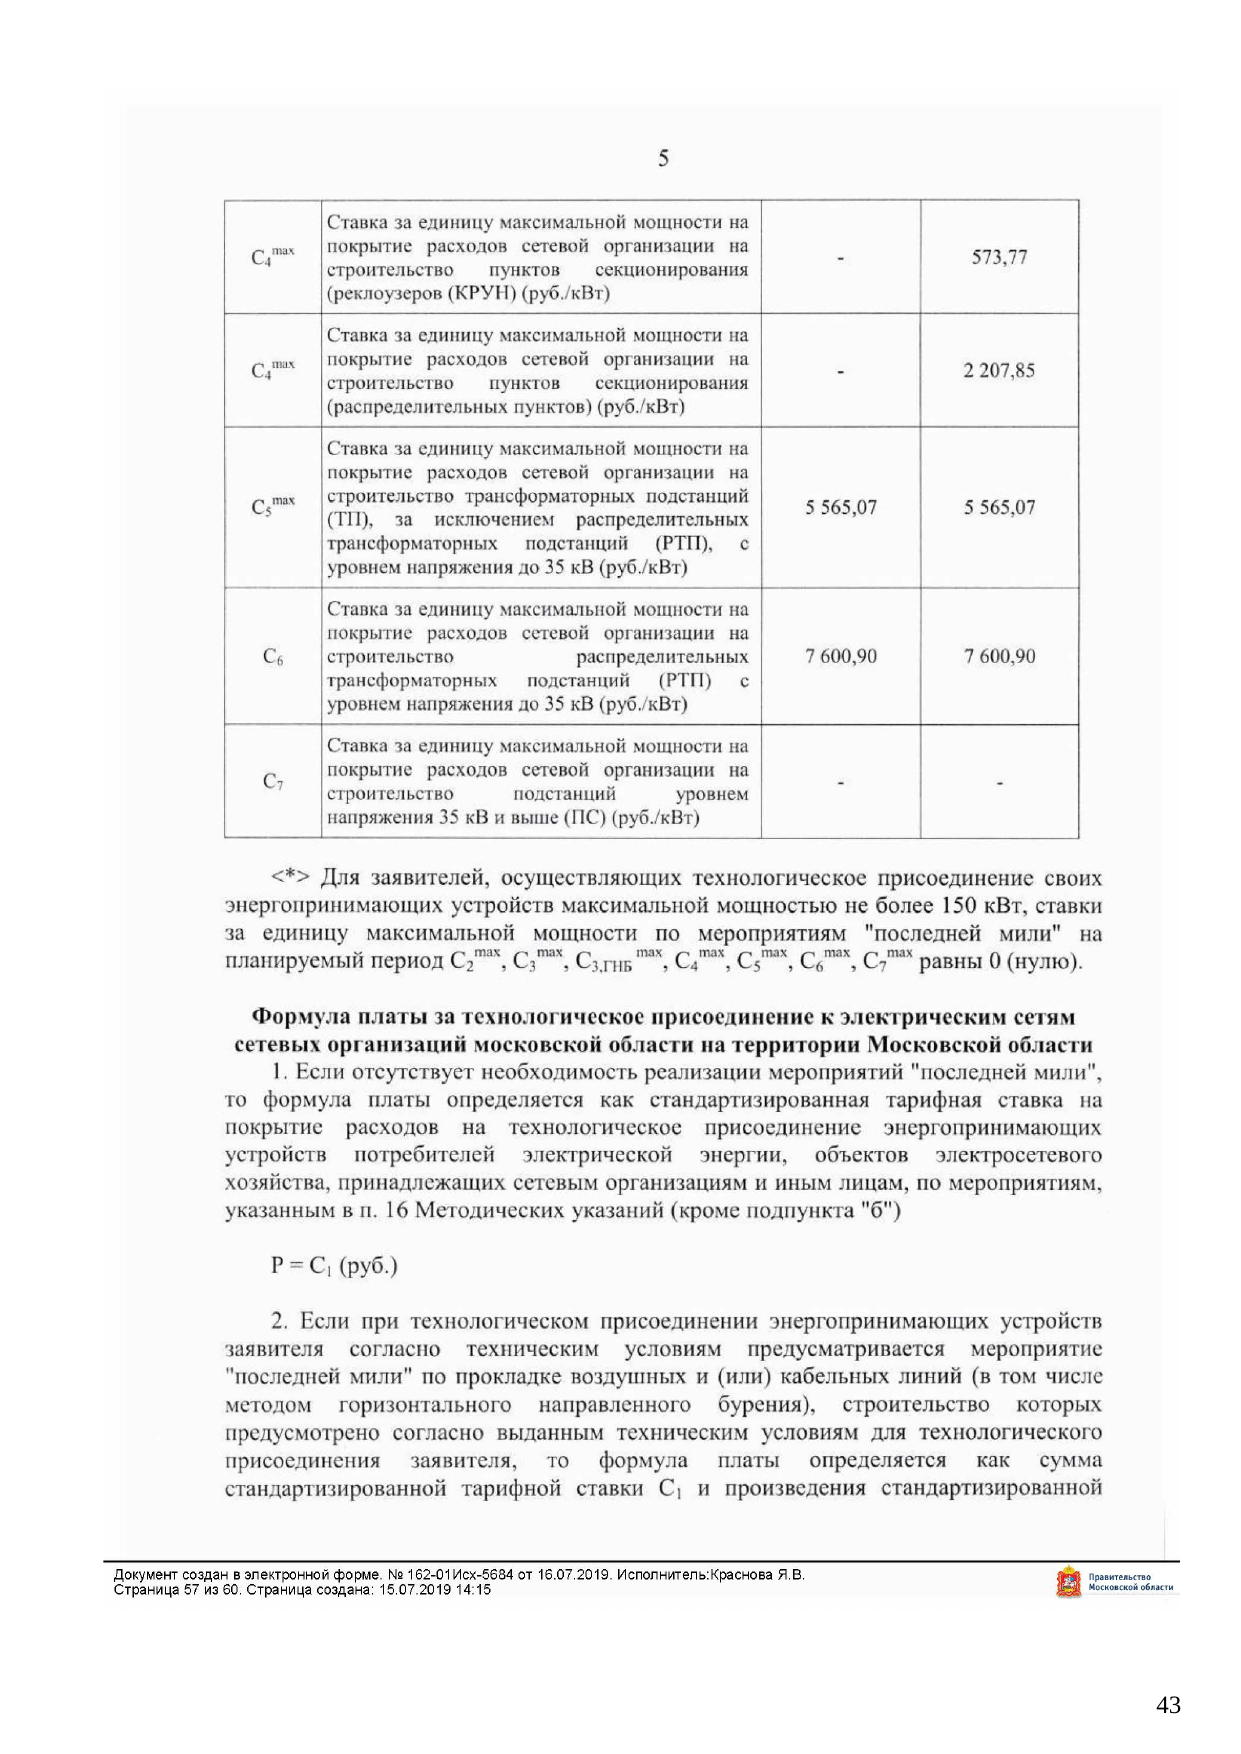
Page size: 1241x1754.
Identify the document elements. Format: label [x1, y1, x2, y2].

picture [103, 88, 1180, 1612]
